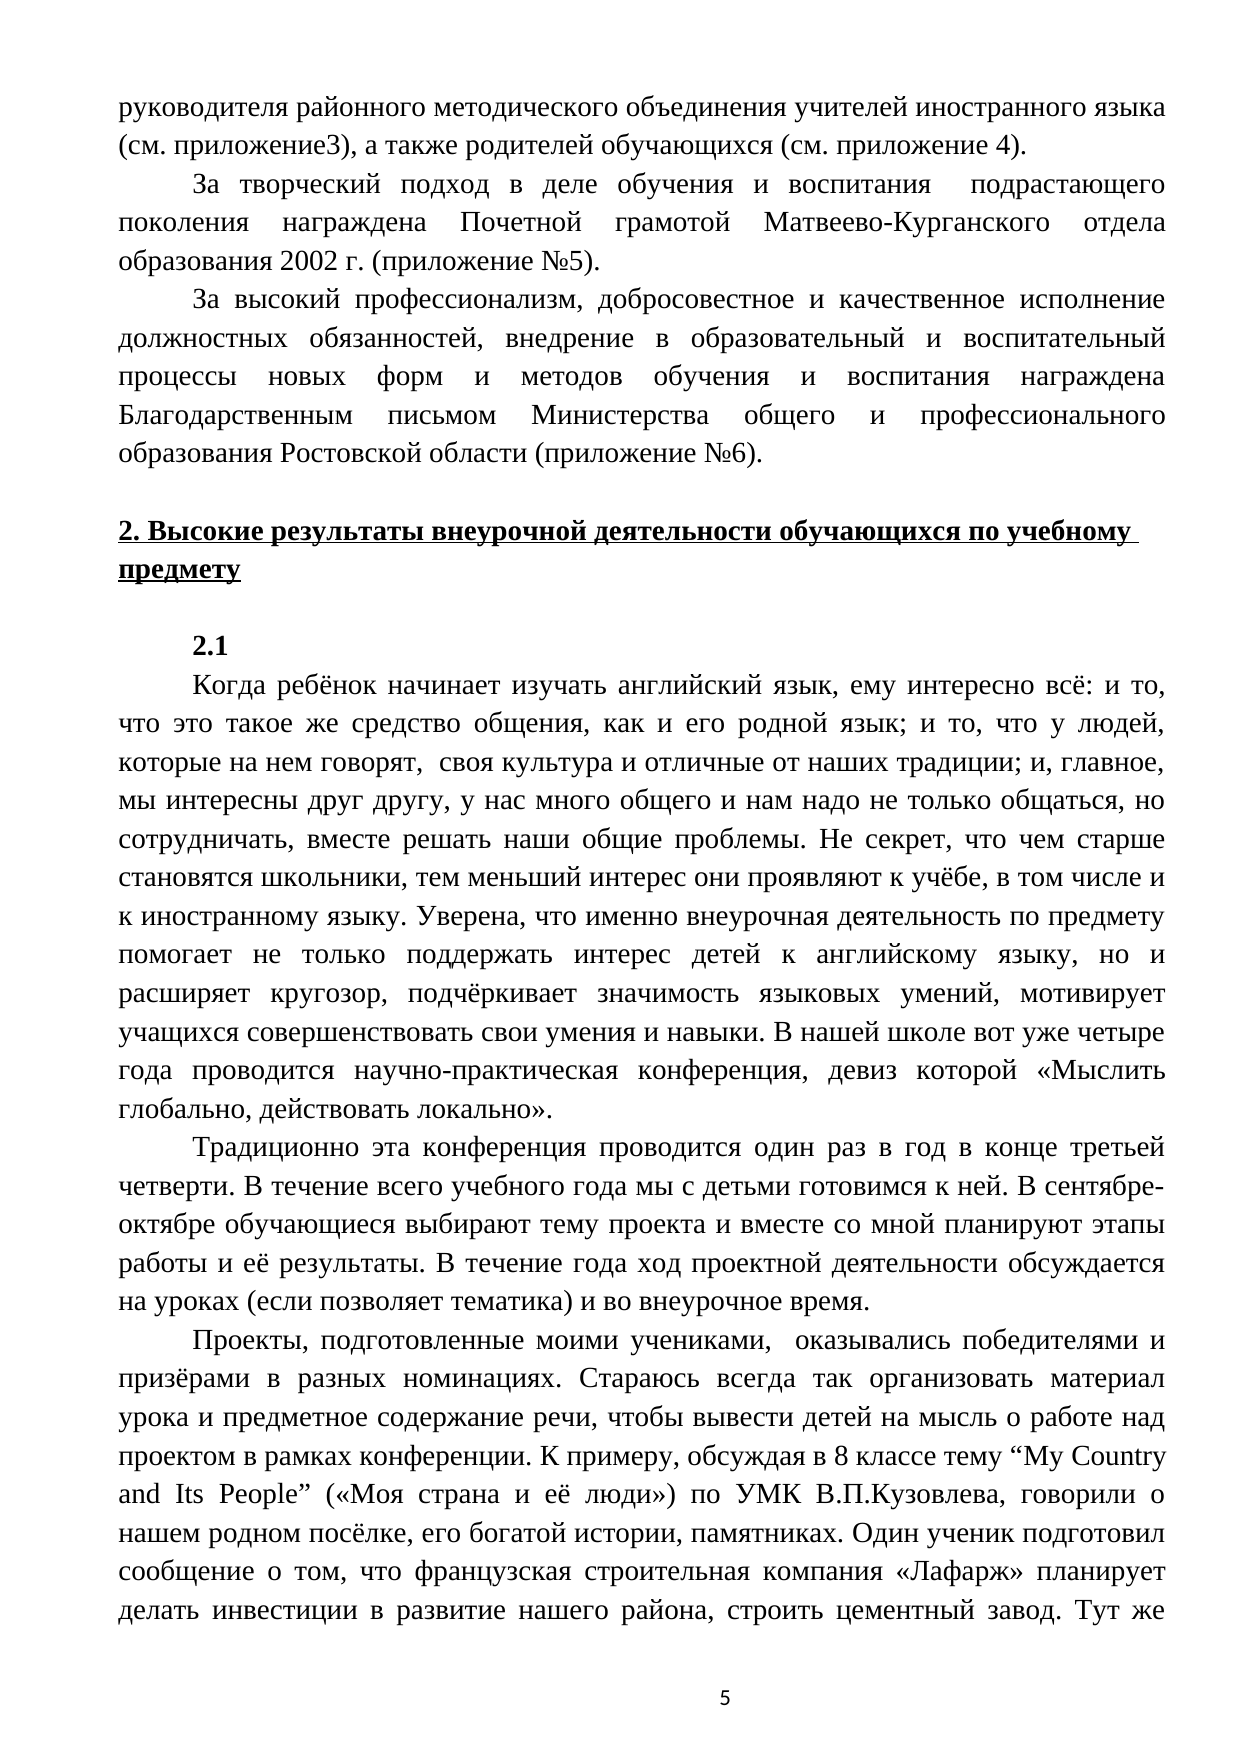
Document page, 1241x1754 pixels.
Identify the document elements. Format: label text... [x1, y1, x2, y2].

text За творческий подход в деле обучения и воспитания подрастающего поколения награждена Почетной грамотой Матвеево-Курганского отдела образования 2002 г. (приложение №5). [118, 166, 1167, 276]
text Когда ребёнок начинает изучать английский язык, ему интересно всё: и то, что это такое же средство общения, как и его родной язык; и то, что у людей, которые на нем говорят, своя культура и отличные от наших традиции; и, главное, мы интересны друг другу, у нас много общего и нам надо не только общаться, но сотрудничать, вместе решать наши общие проблемы. Не секрет, что чем старше становятся школьники, тем меньший интерес они проявляют к учёбе, в том числе и к иностранному языку. Уверена, что именно внеурочная деятельность по предмету помогает не только поддержать интерес детей к английскому языку, но и расширяет кругозор, подчёркивает значимость языковых умений, мотивирует учащихся совершенствовать свои умения и навыки. В нашей школе вот уже четыре года проводится научно-практическая конференция, девиз которой «Мыслить глобально, действовать локально». [118, 667, 1167, 1124]
text Традиционно эта конференция проводится один раз в год в конце третьей четверти. В течение всего учебного года мы с детьми готовимся к ней. В сентябре-октябре обучающиеся выбирают тему проекта и вместе со мной планируют этапы работы и её результаты. В течение года ход проектной деятельности обсуждается на уроках (если позволяет тематика) и во внеурочное время. [118, 1129, 1167, 1317]
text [118, 1322, 1167, 1625]
text За высокий профессионализм, добросовестное и качественное исполнение должностных обязанностей, внедрение в образовательный и воспитательный процессы новых форм и методов обучения и воспитания награждена Благодарственным письмом Министерства общего и профессионального образования Ростовской области (приложение №6). [118, 281, 1167, 469]
text 2.1 [118, 628, 1167, 662]
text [118, 89, 1167, 161]
subtitle 2. Высокие результаты внеурочной деятельности обучающихся по учебному предмету [118, 513, 1167, 585]
